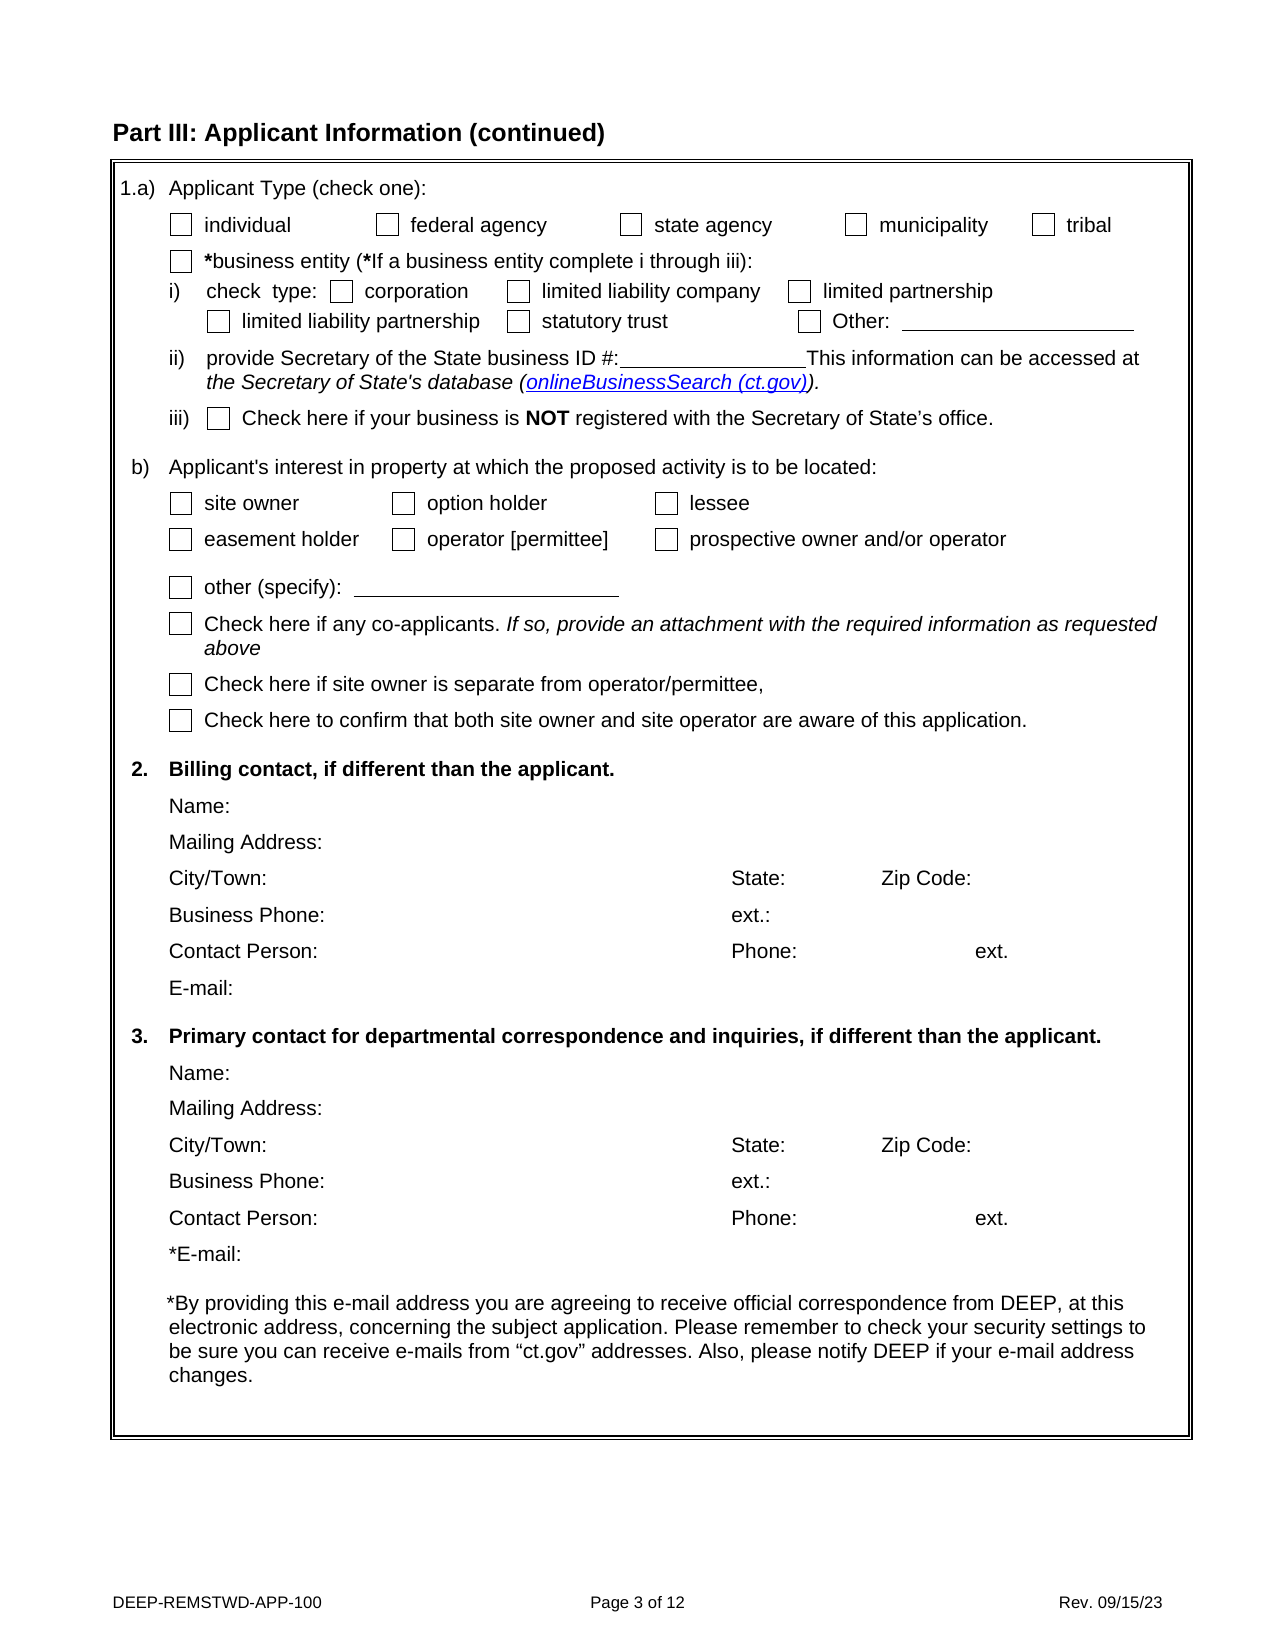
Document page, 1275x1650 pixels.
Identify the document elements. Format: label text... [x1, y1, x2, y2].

table_header 1.a) Applicant Type (check one): individual federal agency state agency municipality tribal *business entity (*If a business entity complete i through iii): i) check type: corporation limited liability company limited partnership limited liability partnership statutory trust Other: ii) provide Secretary of the State business ID #: This information can be accessed at the Secretary of State's database (onlineBusinessSearch (ct.gov)). iii) Check here if your business is NOT registered with the Secretary of State’s office. [115, 163, 1188, 443]
text Part III: Applicant Information (continued) [112, 117, 1162, 146]
table_cell b) Applicant's interest in property at which the proposed activity is to be located: site owner option holder lessee easement holder operator [permittee] prospective owner and/or operator other (specify): Check here if any co-applicants. If so, provide an attachment with the required information as requested above Check here if site owner is separate from operator/permittee, Check here to confirm that both site owner and site operator are aware of this application. Billing contact, if different than the applicant. Name: Mailing Address: City/Town: State: Zip Code: Business Phone: ext.: Contact Person: Phone: ext. E-mail: Primary contact for departmental correspondence and inquiries, if different than the applicant. Name: Mailing Address: City/Town: State: Zip Code: Business Phone: ext.: Contact Person: Phone: ext. *E-mail: *By providing this e-mail address you are agreeing to receive official correspondence from DEEP, at this electronic address, concerning the subject application. Please remember to check your security settings to be sure you can receive e-mails from “ct.gov” addresses. Also, please notify DEEP if your e-mail address changes. [115, 443, 1188, 1435]
